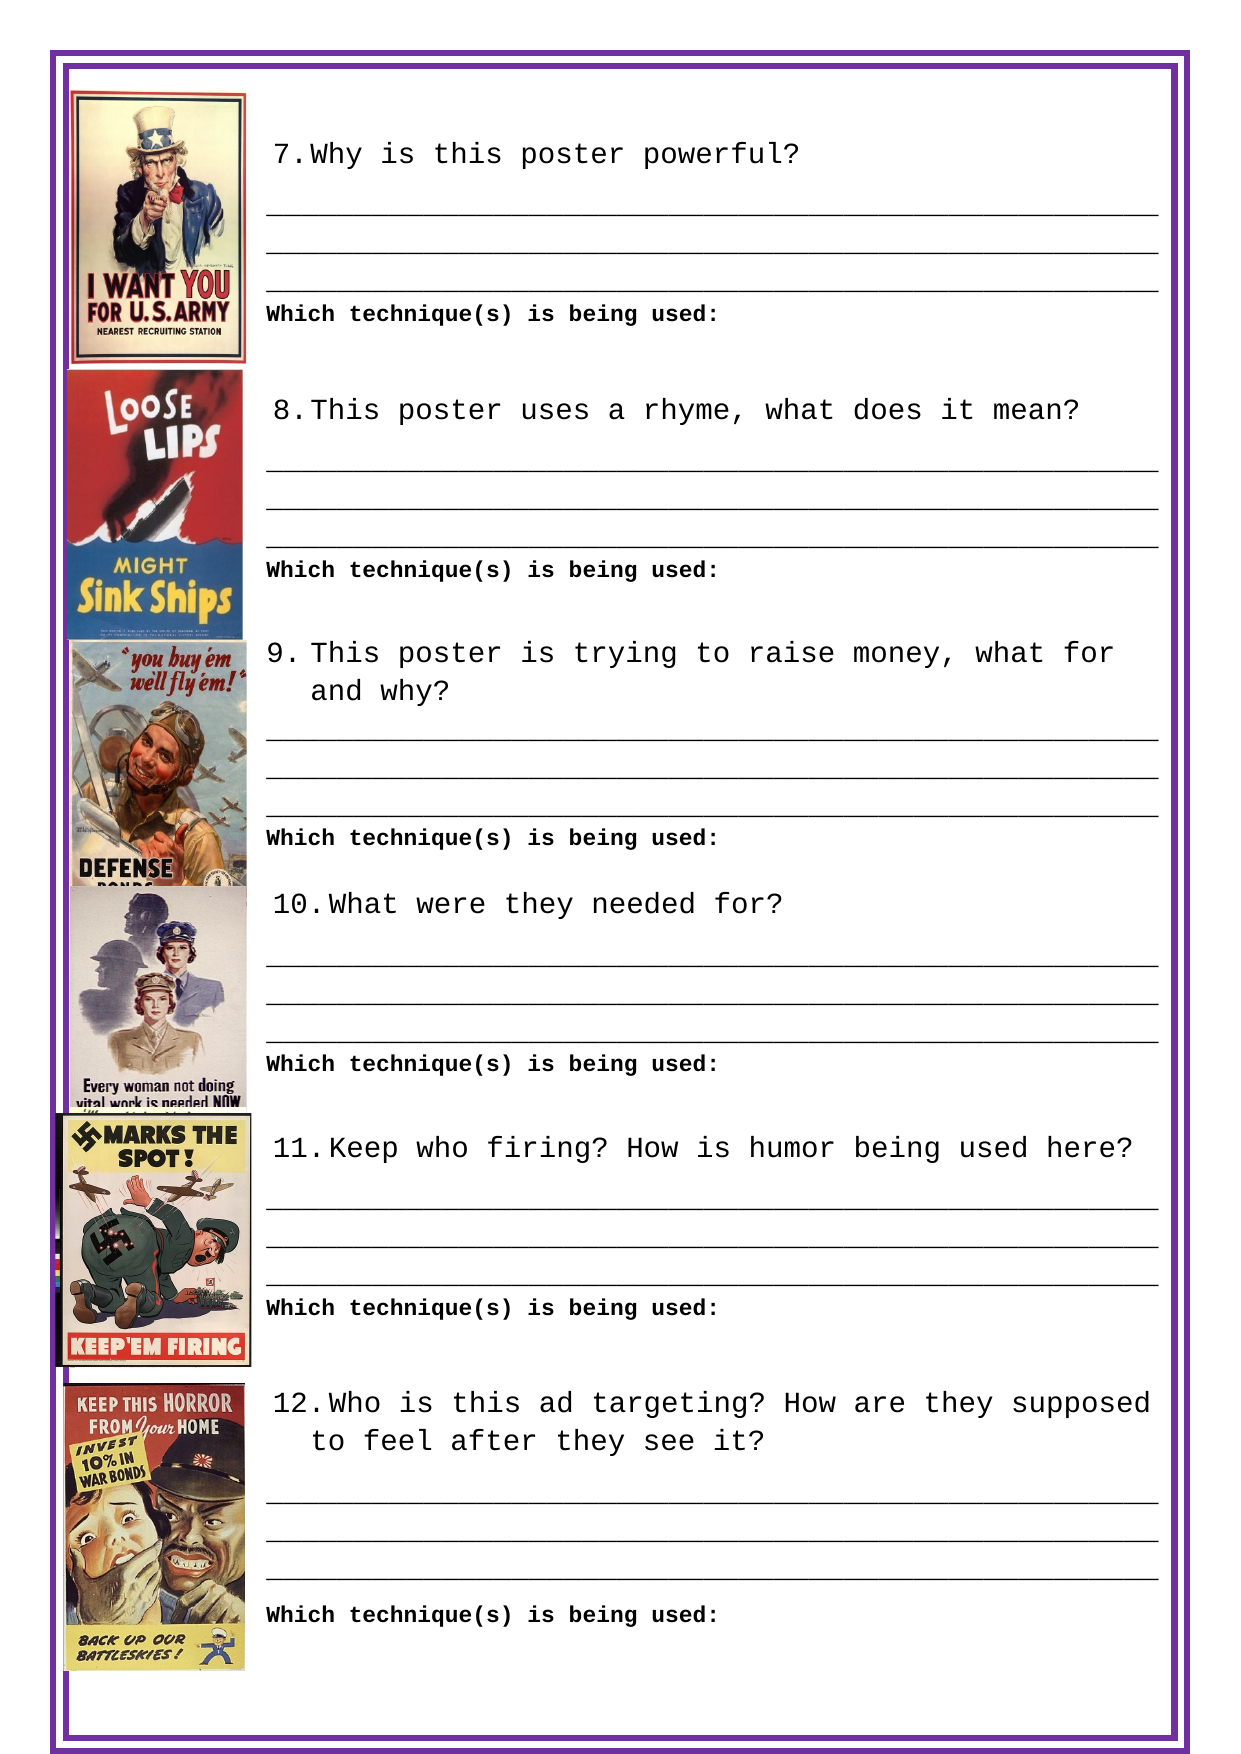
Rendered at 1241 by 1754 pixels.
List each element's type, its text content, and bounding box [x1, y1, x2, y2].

list This poster uses a rhyme, what does it mean? [273, 395, 1167, 428]
text Which technique(s) is being used: [266, 1603, 1167, 1629]
picture [70, 90, 247, 364]
list Who is this ad targeting? How are they supposed to feel after they see it? [273, 1388, 1167, 1459]
list What were they needed for? [273, 889, 1167, 922]
list _________________________________________________________________________________________________________________________________________________________ Which technique(s) is being used: [266, 714, 1167, 853]
text _________________________________________________________________________________________________________________________________________________________ [266, 1477, 1167, 1586]
text _________________________________________________________________________________________________________________________________________________________ Which technique(s) is being used: [266, 940, 1167, 1078]
list Why is this poster powerful? [273, 139, 1167, 172]
text _________________________________________________________________________________________________________________________________________________________ Which technique(s) is being used: [266, 189, 1167, 328]
picture [55, 369, 252, 1368]
list This poster is trying to raise money, what for and why? [266, 638, 1167, 709]
list Keep who firing? How is humor being used here? [273, 1133, 1167, 1166]
text _________________________________________________________________________________________________________________________________________________________ Which technique(s) is being used: [266, 445, 1167, 584]
text _________________________________________________________________________________________________________________________________________________________ Which technique(s) is being used: [266, 1183, 1167, 1322]
picture [63, 1383, 245, 1671]
